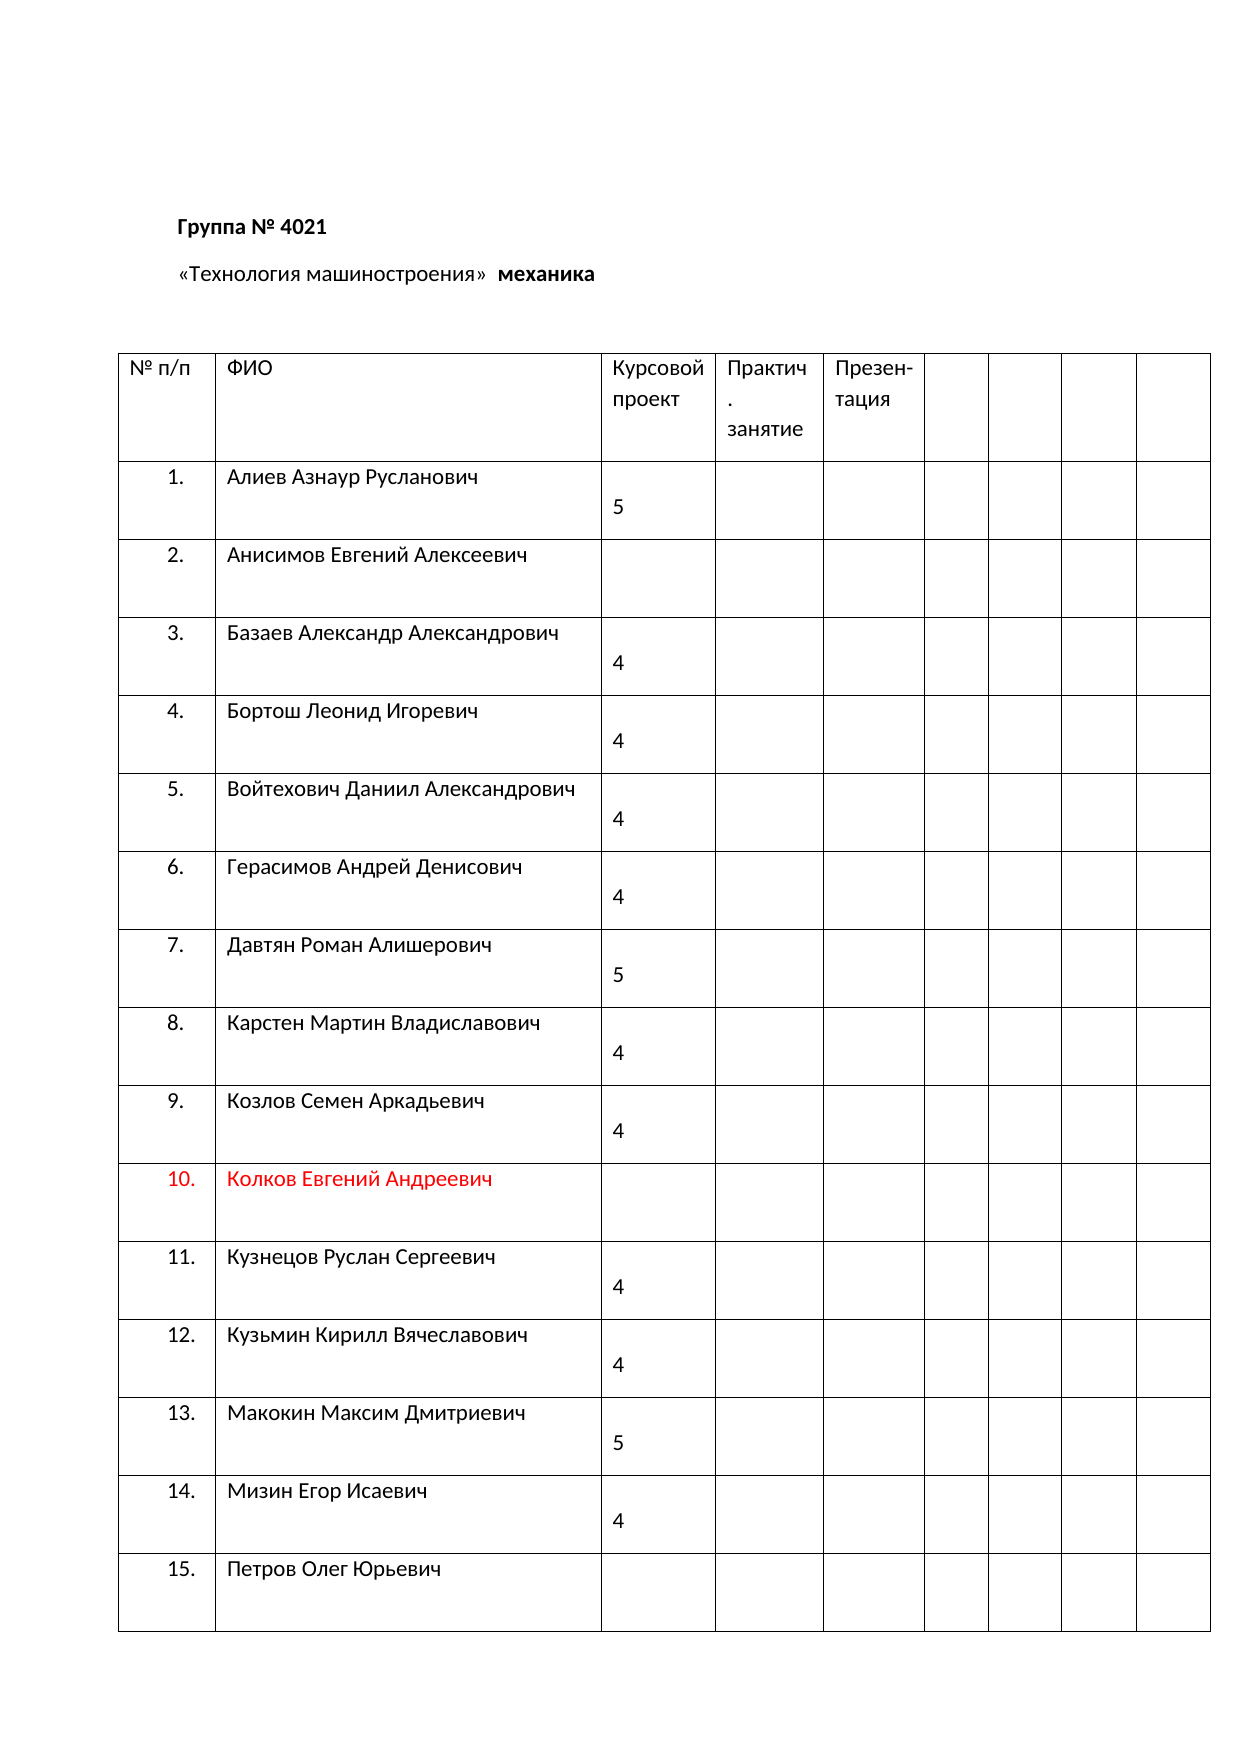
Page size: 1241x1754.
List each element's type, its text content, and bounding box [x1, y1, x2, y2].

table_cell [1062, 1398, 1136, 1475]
table_cell [1137, 696, 1210, 773]
table_cell [925, 774, 988, 851]
table_cell 5 [602, 462, 715, 539]
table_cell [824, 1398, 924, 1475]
table_cell [824, 930, 924, 1007]
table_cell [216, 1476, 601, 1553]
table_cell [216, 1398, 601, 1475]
table_cell [824, 462, 924, 539]
table_cell [989, 852, 1061, 929]
table_cell [119, 1008, 215, 1085]
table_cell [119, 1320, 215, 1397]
table_cell [989, 696, 1061, 773]
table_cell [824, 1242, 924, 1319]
table_cell [925, 696, 988, 773]
table_cell 4 [602, 618, 715, 695]
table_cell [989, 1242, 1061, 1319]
table_header [989, 354, 1061, 461]
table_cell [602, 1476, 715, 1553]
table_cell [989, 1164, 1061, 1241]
table_cell 5 [602, 930, 715, 1007]
table_cell [119, 540, 215, 617]
table_cell [716, 852, 823, 929]
table_cell [925, 852, 988, 929]
table_cell [602, 540, 715, 617]
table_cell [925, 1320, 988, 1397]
table_header [1137, 354, 1210, 461]
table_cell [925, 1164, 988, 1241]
table_header [1062, 354, 1136, 461]
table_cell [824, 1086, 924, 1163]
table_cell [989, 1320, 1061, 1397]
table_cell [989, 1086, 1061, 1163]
table_cell [119, 930, 215, 1007]
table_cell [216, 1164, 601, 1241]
table_cell 4 [602, 852, 715, 929]
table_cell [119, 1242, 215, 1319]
table_cell [1062, 618, 1136, 695]
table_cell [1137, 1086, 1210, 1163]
table_cell Алиев Азнаур Русланович [216, 462, 601, 539]
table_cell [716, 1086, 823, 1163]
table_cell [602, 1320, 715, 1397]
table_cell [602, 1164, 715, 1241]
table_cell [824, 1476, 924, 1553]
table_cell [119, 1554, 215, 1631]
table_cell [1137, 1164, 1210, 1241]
table_cell [925, 462, 988, 539]
table_cell [989, 774, 1061, 851]
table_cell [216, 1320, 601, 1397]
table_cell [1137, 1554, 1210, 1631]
table_cell 4 [602, 774, 715, 851]
table_cell [1137, 774, 1210, 851]
table_cell [925, 618, 988, 695]
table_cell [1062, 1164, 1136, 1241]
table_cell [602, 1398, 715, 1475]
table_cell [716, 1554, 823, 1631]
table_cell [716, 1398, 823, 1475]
table_cell [824, 618, 924, 695]
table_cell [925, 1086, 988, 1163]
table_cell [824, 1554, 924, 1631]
table_header № п/п [119, 354, 215, 461]
table_cell [989, 462, 1061, 539]
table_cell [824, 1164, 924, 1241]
table_cell [1062, 540, 1136, 617]
table_cell Давтян Роман Алишерович [216, 930, 601, 1007]
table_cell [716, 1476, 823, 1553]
table_cell [925, 930, 988, 1007]
table_cell [119, 618, 215, 695]
table_cell [716, 1008, 823, 1085]
table_cell [1137, 462, 1210, 539]
table_cell [1062, 696, 1136, 773]
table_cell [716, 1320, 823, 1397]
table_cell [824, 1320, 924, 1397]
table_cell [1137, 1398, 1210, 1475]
table_cell [1137, 852, 1210, 929]
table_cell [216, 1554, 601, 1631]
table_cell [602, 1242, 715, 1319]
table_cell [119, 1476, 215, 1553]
table_cell Герасимов Андрей Денисович [216, 852, 601, 929]
table_cell Войтехович Даниил Александрович [216, 774, 601, 851]
table_cell Базаев Александр Александрович [216, 618, 601, 695]
table_header Практич. занятие [716, 354, 823, 461]
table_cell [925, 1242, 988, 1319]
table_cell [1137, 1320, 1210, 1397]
table_cell [119, 462, 215, 539]
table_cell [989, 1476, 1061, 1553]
table_cell Карстен Мартин Владиславович [216, 1008, 601, 1085]
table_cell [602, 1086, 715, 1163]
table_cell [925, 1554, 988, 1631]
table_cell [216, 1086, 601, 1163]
table_cell [716, 618, 823, 695]
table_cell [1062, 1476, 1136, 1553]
table_cell [989, 618, 1061, 695]
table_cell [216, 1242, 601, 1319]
table_cell [1137, 618, 1210, 695]
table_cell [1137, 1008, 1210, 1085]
table_cell [824, 540, 924, 617]
table_cell [1062, 930, 1136, 1007]
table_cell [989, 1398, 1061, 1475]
table_cell [989, 930, 1061, 1007]
table_cell [119, 774, 215, 851]
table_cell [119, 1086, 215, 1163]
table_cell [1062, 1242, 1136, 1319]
table_cell [824, 696, 924, 773]
table_cell [1062, 852, 1136, 929]
table_cell [119, 852, 215, 929]
table_header Курсовой проект [602, 354, 715, 461]
table_cell [716, 774, 823, 851]
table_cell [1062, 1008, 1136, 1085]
table_cell 4 [602, 696, 715, 773]
table_header ФИО [216, 354, 601, 461]
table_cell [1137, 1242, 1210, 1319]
table_cell [1137, 540, 1210, 617]
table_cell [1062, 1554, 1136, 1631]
table_cell [989, 540, 1061, 617]
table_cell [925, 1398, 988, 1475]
table_cell [716, 696, 823, 773]
table_cell [1062, 774, 1136, 851]
table_cell [119, 696, 215, 773]
table_header [925, 354, 988, 461]
table_cell Анисимов Евгений Алексеевич [216, 540, 601, 617]
table_cell [716, 540, 823, 617]
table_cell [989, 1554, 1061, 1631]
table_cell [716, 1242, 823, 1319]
table_cell [1062, 462, 1136, 539]
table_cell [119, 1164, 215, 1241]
table_cell Бортош Леонид Игоревич [216, 696, 601, 773]
text Группа № 4021 [177, 212, 1152, 240]
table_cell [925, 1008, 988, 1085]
table_cell [925, 540, 988, 617]
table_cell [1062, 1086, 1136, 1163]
table_header Презен-тация [824, 354, 924, 461]
table_cell [716, 930, 823, 1007]
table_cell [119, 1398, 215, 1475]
table_cell 4 [602, 1008, 715, 1085]
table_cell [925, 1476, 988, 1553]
table_cell [716, 462, 823, 539]
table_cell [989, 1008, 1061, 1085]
table_cell [824, 1008, 924, 1085]
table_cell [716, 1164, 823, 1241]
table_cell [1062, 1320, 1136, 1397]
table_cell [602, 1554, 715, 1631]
text «Технология машиностроения» механика [177, 259, 1152, 287]
table_cell [824, 852, 924, 929]
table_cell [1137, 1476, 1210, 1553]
table_cell [1137, 930, 1210, 1007]
table_cell [824, 774, 924, 851]
